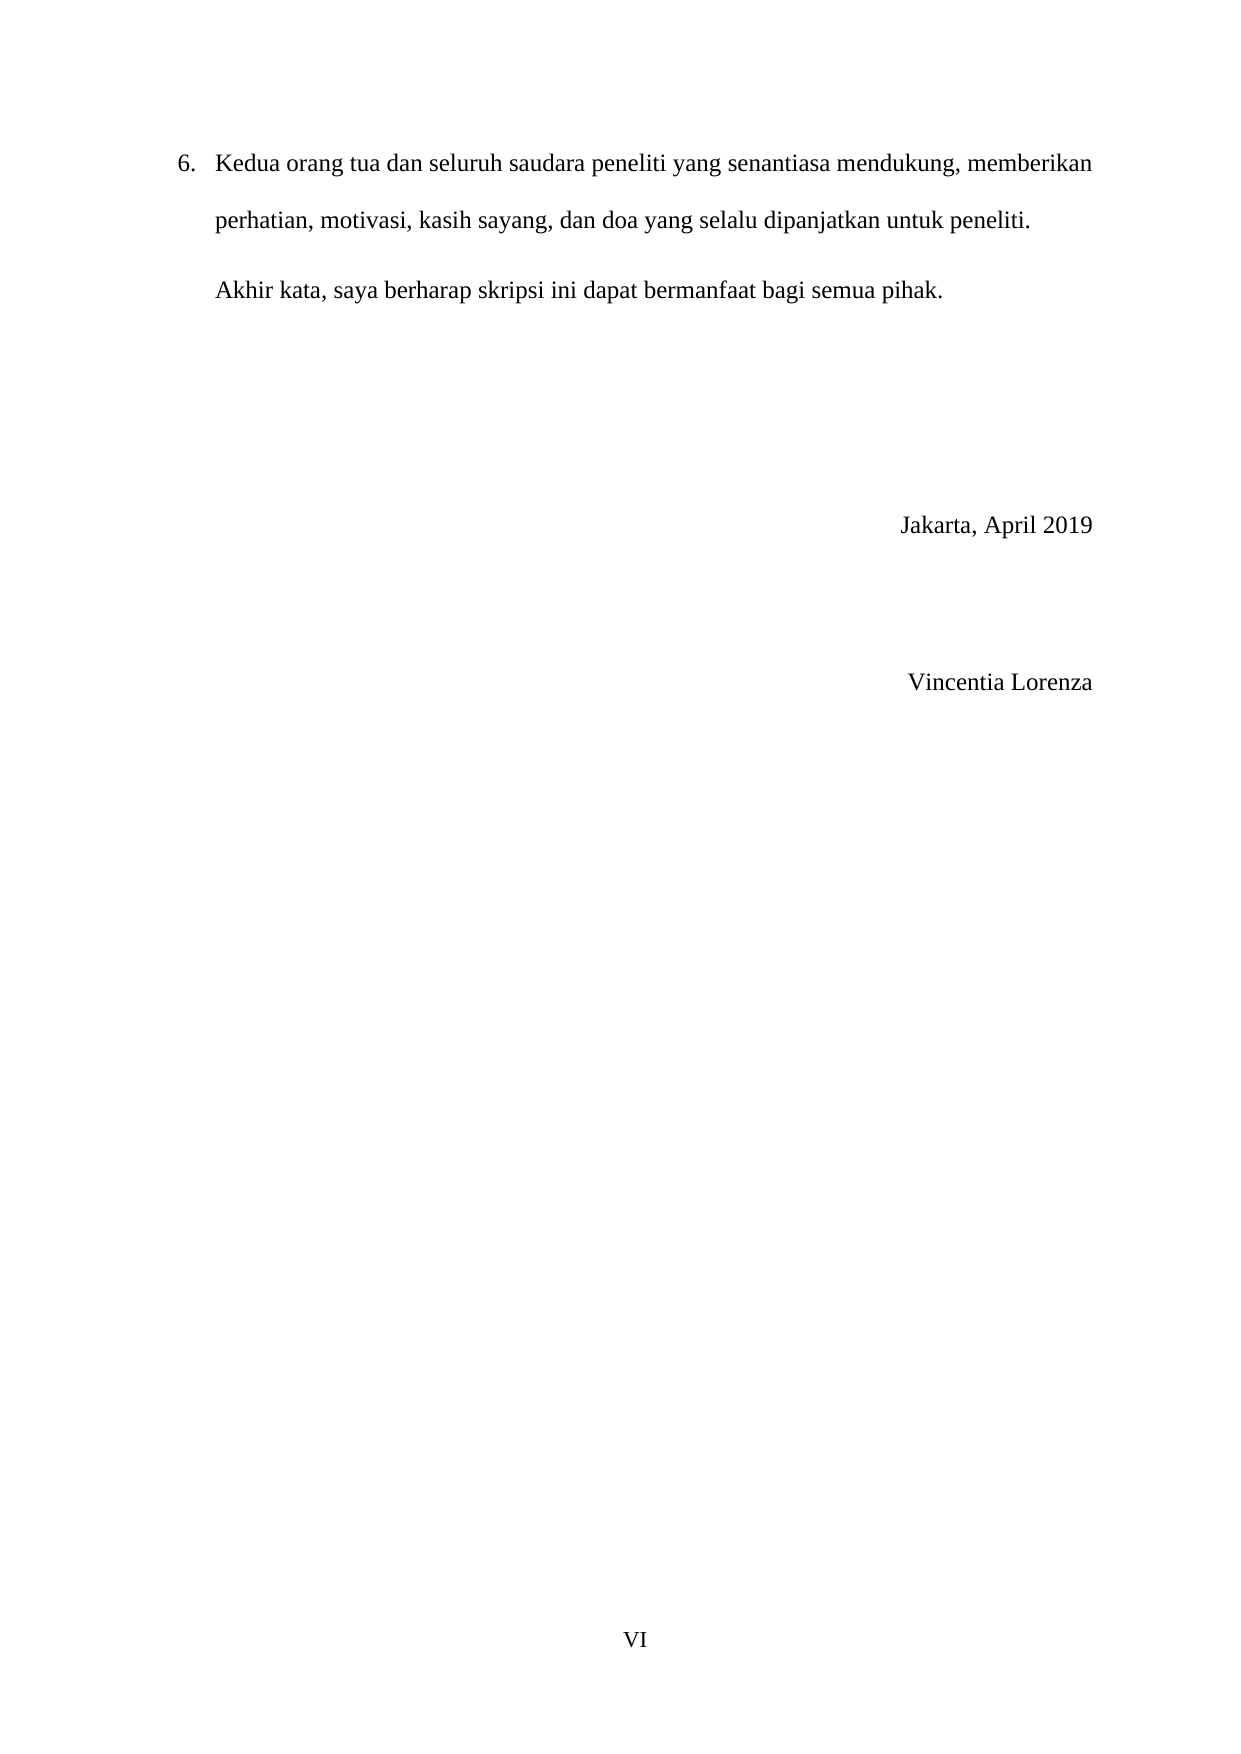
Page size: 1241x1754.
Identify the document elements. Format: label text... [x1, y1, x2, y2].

text Jakarta, April 2019 [177, 510, 1092, 539]
text Vincentia Lorenza [327, 667, 1092, 696]
text Akhir kata, saya berharap skripsi ini dapat bermanfaat bagi semua pihak. [177, 275, 1092, 304]
list Kedua orang tua dan seluruh saudara peneliti yang senantiasa mendukung, memberikan perhatian, motivasi, kasih sayang, dan doa yang selalu dipanjatkan untuk peneliti. [177, 148, 1092, 234]
